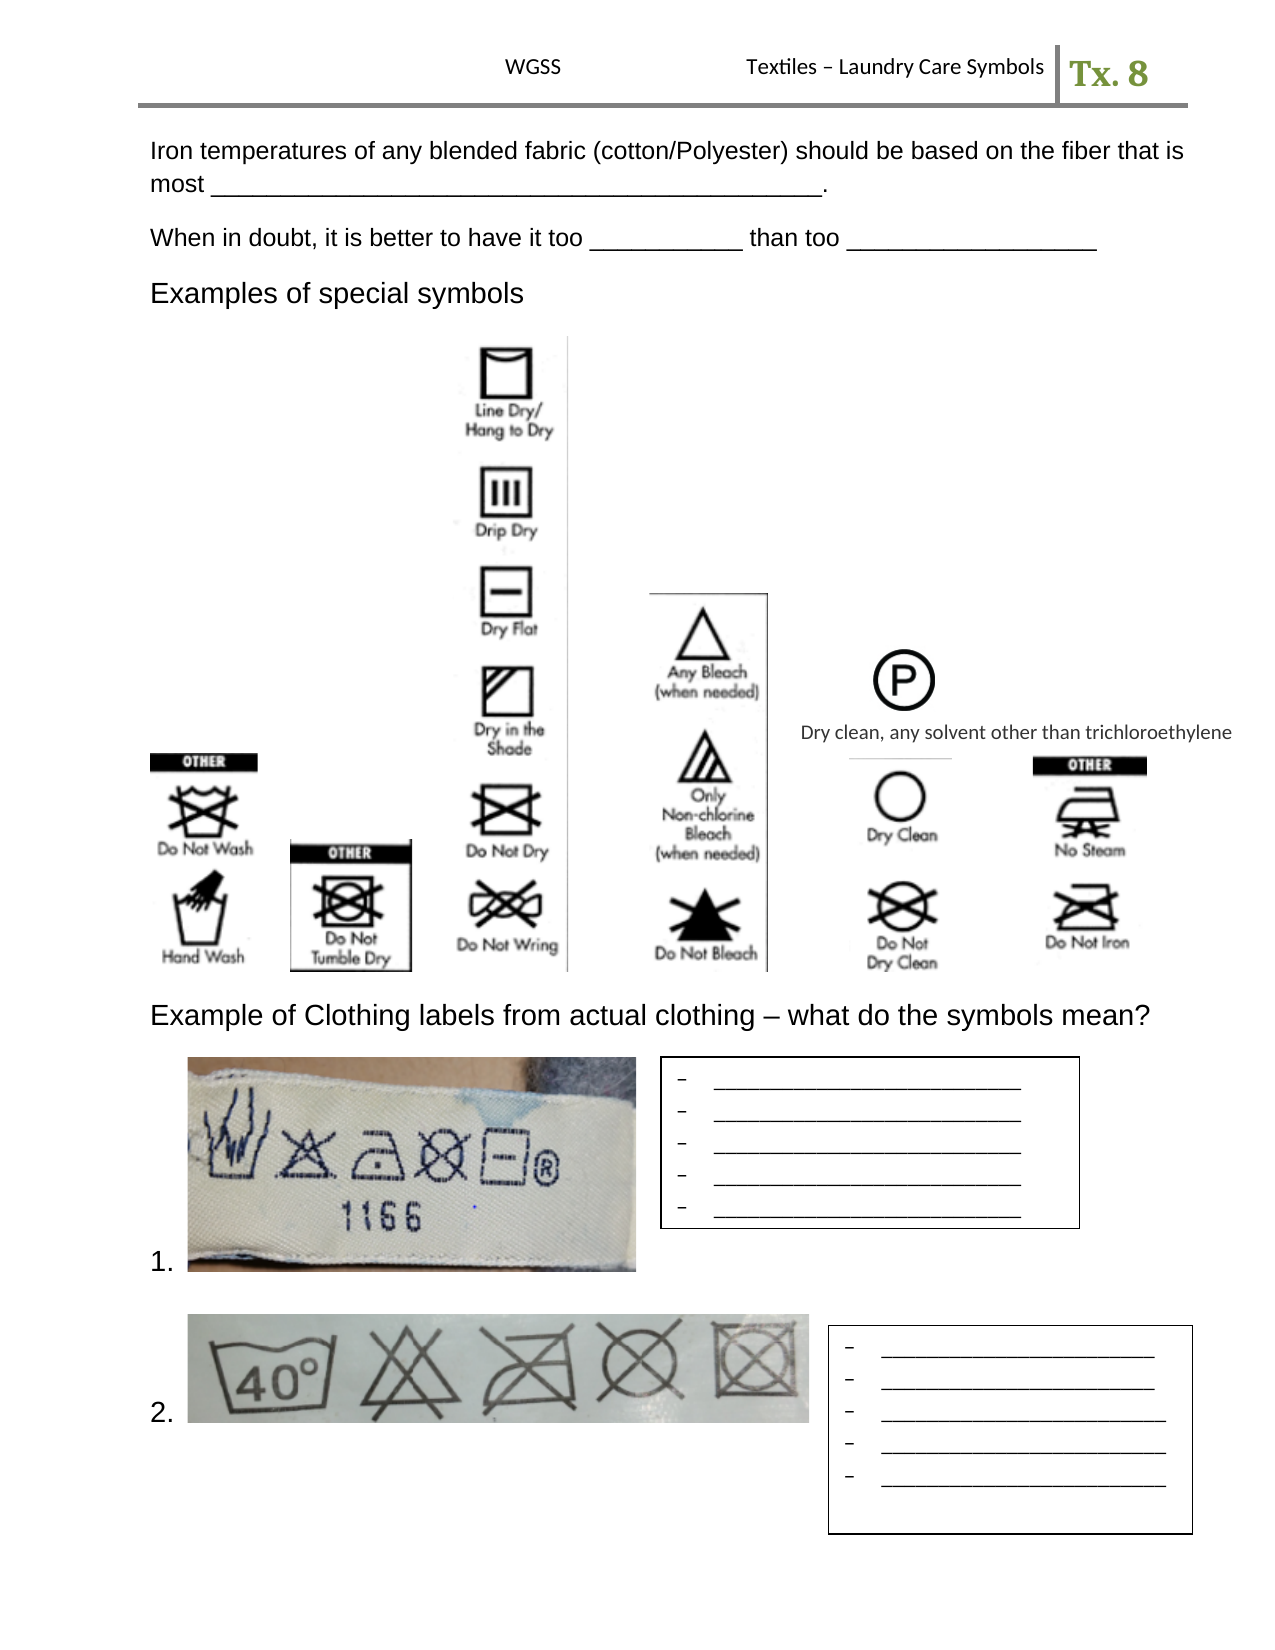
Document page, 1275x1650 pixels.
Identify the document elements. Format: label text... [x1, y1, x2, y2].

picture [150, 753, 258, 972]
picture [452, 336, 569, 972]
picture [187, 1057, 637, 1272]
picture [290, 839, 413, 972]
text Examples of special symbols [150, 277, 1200, 310]
text Example of Clothing labels from actual clothing – what do the symbols mean? [150, 998, 1200, 1031]
picture [868, 640, 937, 711]
text When in doubt, it is better to have it too ___________ than too __________________ [150, 223, 1200, 251]
picture [649, 593, 768, 972]
picture [849, 758, 952, 972]
picture [187, 1314, 810, 1423]
picture [1032, 756, 1147, 972]
text Iron temperatures of any blended fabric (cotton/Polyester) should be based on the fiber that is most ____________________________________________. [150, 136, 1200, 198]
